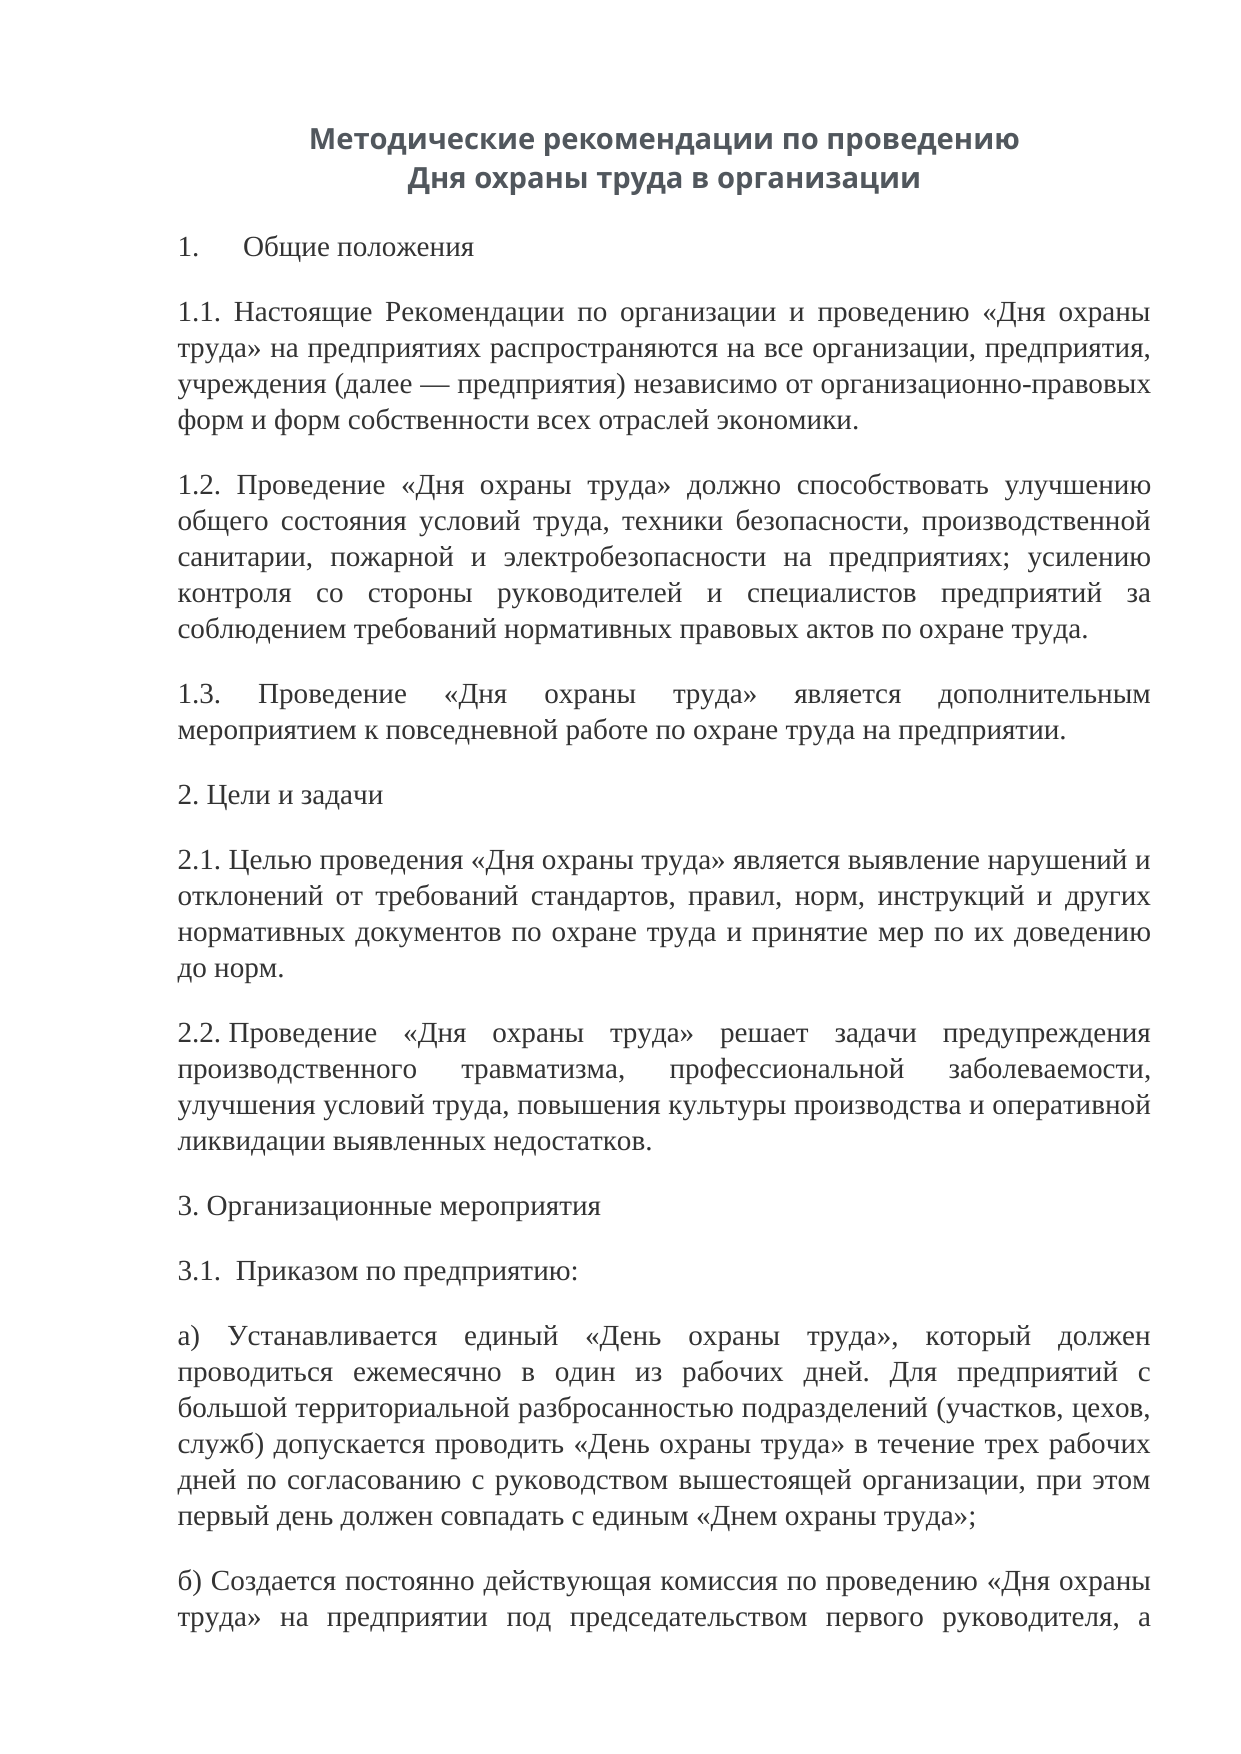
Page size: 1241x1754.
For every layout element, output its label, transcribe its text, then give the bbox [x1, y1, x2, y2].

text 3.1. Приказом по предприятию: [177, 1251, 1152, 1287]
text а) Устанавливается единый «День охраны труда», который должен проводиться ежемесячно в один из рабочих дней. Для предприятий с большой территориальной разбросанностью подразделений (участков, цехов, служб) допускается проводить «День охраны труда» в течение трех рабочих дней по согласованию с руководством вышестоящей организации, при этом первый день должен совпадать с единым «Днем охраны труда»; [177, 1316, 1152, 1531]
text 1. Общие положения [177, 227, 1152, 263]
text 2.2. Проведение «Дня охраны труда» решает задачи предупреждения производственного травматизма, профессиональной заболеваемости, улучшения условий труда, повышения культуры производства и оперативной ликвидации выявленных недостатков. [177, 1013, 1152, 1156]
text Методические рекомендации по проведению [177, 118, 1152, 158]
text 1.1. Настоящие Рекомендации по организации и проведению «Дня охраны труда» на предприятиях распространяются на все организации, предприятия, учреждения (далее — предприятия) независимо от организационно-правовых форм и форм собственности всех отраслей экономики. [177, 292, 1152, 436]
text 2.1. Целью проведения «Дня охраны труда» является выявление нарушений и отклонений от требований стандартов, правил, норм, инструкций и других нормативных документов по охране труда и принятие мер по их доведению до норм. [177, 840, 1152, 983]
text 1.2. Проведение «Дня охраны труда» должно способствовать улучшению общего состояния условий труда, техники безопасности, производственной санитарии, пожарной и электробезопасности на предприятиях; усилению контроля со стороны руководителей и специалистов предприятий за соблюдением требований нормативных правовых актов по охране труда. [177, 465, 1152, 644]
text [177, 1561, 1152, 1632]
text 2. Цели и задачи [177, 774, 1152, 811]
text Дня охраны труда в организации [177, 158, 1152, 197]
text 3. Организационные мероприятия [177, 1186, 1152, 1221]
text 1.3. Проведение «Дня охраны труда» является дополнительным мероприятием к повседневной работе по охране труда на предприятии. [177, 673, 1152, 745]
